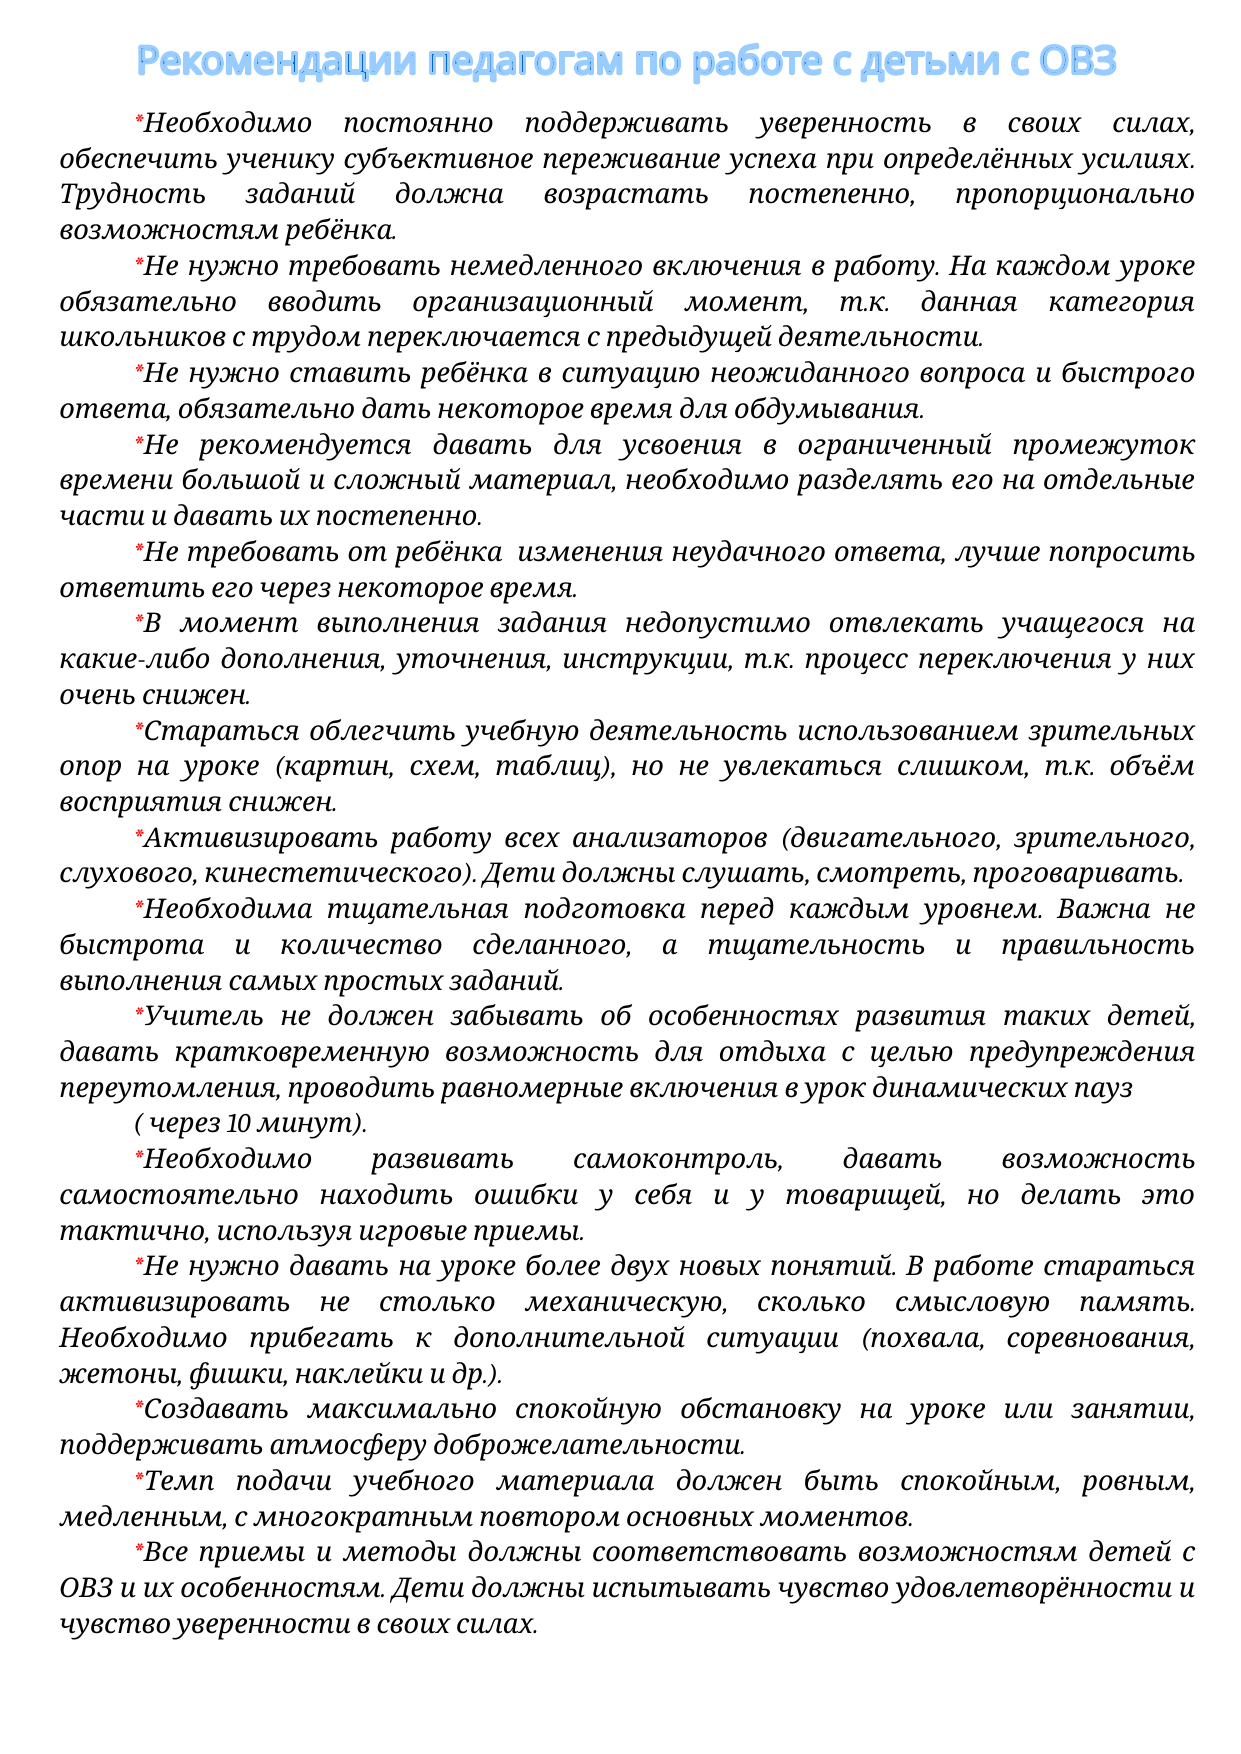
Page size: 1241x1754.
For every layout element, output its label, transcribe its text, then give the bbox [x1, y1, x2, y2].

text *Не рекомендуется давать для усвоения в ограниченный промежуток времени большой и сложный материал, необходимо разделять его на отдельные части и давать их постепенно. [59, 430, 1196, 532]
text *Темп подачи учебного материала должен быть спокойным, ровным, медленным, с многократным повтором основных моментов. [59, 1466, 1196, 1533]
text *Все приемы и методы должны соответствовать возможностям детей с ОВЗ и их особенностям. Дети должны испытывать чувство удовлетворённости и чувство уверенности в своих силах. [59, 1537, 1196, 1640]
text *Создавать максимально спокойную обстановку на уроке или занятии, поддерживать атмосферу доброжелательности. [59, 1394, 1196, 1461]
text *Не нужно давать на уроке более двух новых понятий. В работе стараться активизировать не столько механическую, сколько смысловую память. Необходимо прибегать к дополнительной ситуации (похвала, соревнования, жетоны, фишки, наклейки и др.). [59, 1251, 1196, 1390]
text *Активизировать работу всех анализаторов (двигательного, зрительного, слухового, кинестетического). Дети должны слушать, смотреть, проговаривать. [59, 823, 1196, 889]
text *Учитель не должен забывать об особенностях развития таких детей, давать кратковременную возможность для отдыха с целью предупреждения переутомления, проводить равномерные включения в урок динамических пауз [59, 1001, 1196, 1104]
text *Не нужно ставить ребёнка в ситуацию неожиданного вопроса и быстрого ответа, обязательно дать некоторое время для обдумывания. [59, 358, 1196, 425]
text *Не нужно требовать немедленного включения в работу. На каждом уроке обязательно вводить организационный момент, т.к. данная категория школьников с трудом переключается с предыдущей деятельности. [59, 251, 1196, 354]
text *Необходимо постоянно поддерживать уверенность в своих силах, обеспечить ученику субъективное переживание успеха при определённых усилиях. Трудность заданий должна возрастать постепенно, пропорционально возможностям ребёнка. [59, 108, 1196, 246]
text *Необходимо развивать самоконтроль, давать возможность самостоятельно находить ошибки у себя и у товарищей, но делать это тактично, используя игровые приемы. [59, 1144, 1196, 1247]
text *Необходима тщательная подготовка перед каждым уровнем. Важна не быстрота и количество сделанного, а тщательность и правильность выполнения самых простых заданий. [59, 894, 1196, 997]
text *Не требовать от ребёнка изменения неудачного ответа, лучше попросить ответить его через некоторое время. [59, 537, 1196, 604]
text *Стараться облегчить учебную деятельность использованием зрительных опор на уроке (картин, схем, таблиц), но не увлекаться слишком, т.к. объём восприятия снижен. [59, 716, 1196, 818]
text *В момент выполнения задания недопустимо отвлекать учащегося на какие-либо дополнения, уточнения, инструкции, т.к. процесс переключения у них очень снижен. [59, 608, 1196, 711]
text ( через 10 минут). [59, 1108, 1196, 1140]
